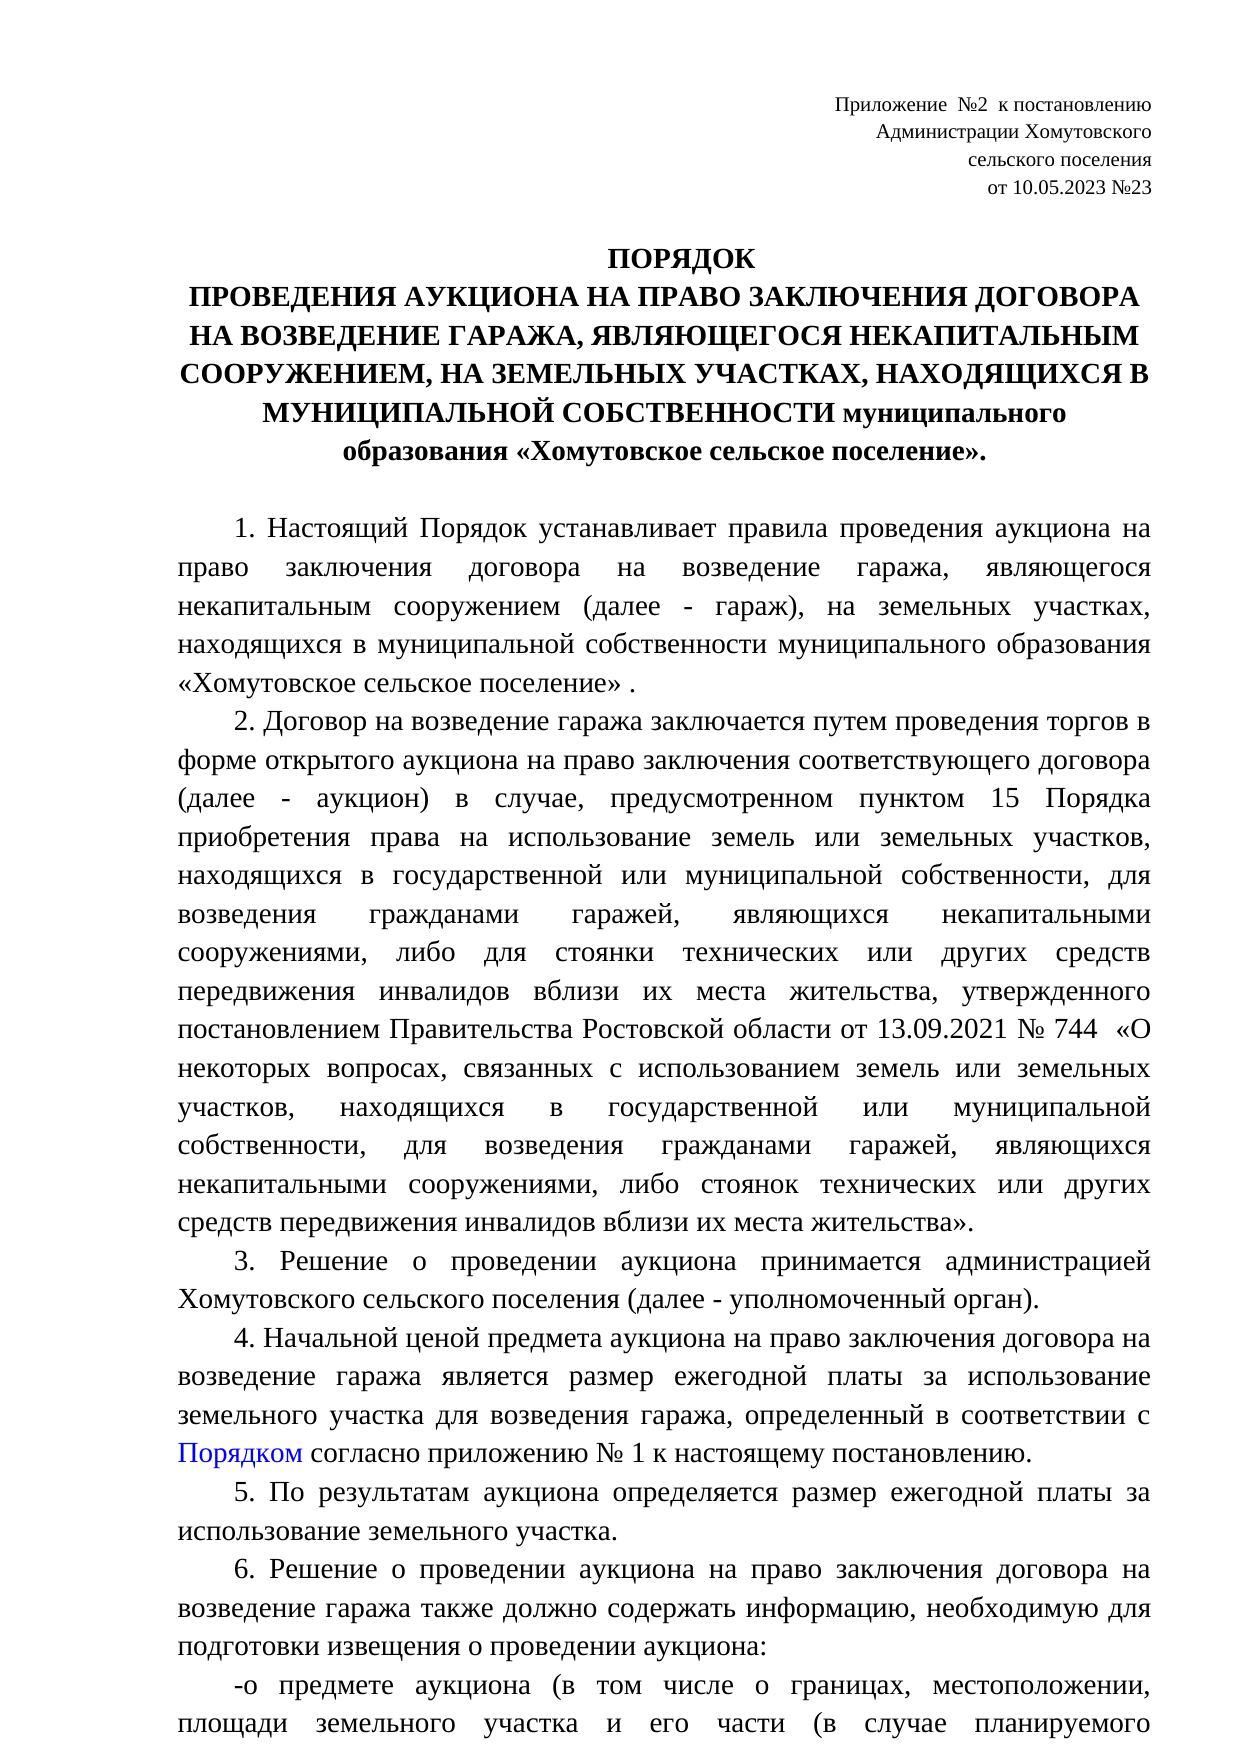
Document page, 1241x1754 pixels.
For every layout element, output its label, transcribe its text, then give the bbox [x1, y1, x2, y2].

text 2. Договор на возведение гаража заключается путем проведения торгов в форме открытого аукциона на право заключения соответствующего договора (далее - аукцион) в случае, предусмотренном пунктом 15 Порядка приобретения права на использование земель или земельных участков, находящихся в государственной или муниципальной собственности, для возведения гражданами гаражей, являющихся некапитальными сооружениями, либо для стоянки технических или других средств передвижения инвалидов вблизи их места жительства, утвержденного постановлением Правительства Ростовской области от 13.09.2021 № 744 «О некоторых вопросах, связанных с использованием земель или земельных участков, находящихся в государственной или муниципальной собственности, для возведения гражданами гаражей, являющихся некапитальными сооружениями, либо стоянок технических или других средств передвижения инвалидов вблизи их места жительства». [177, 703, 1152, 1238]
text Приложение №2 к постановлению [177, 92, 1152, 116]
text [177, 1667, 1152, 1739]
text 3. Решение о проведении аукциона принимается администрацией Хомутовского сельского поселения (далее - уполномоченный орган). [177, 1243, 1152, 1315]
text ПРОВЕДЕНИЯ АУКЦИОНА НА ПРАВО ЗАКЛЮЧЕНИЯ ДОГОВОРА [177, 279, 1152, 313]
text НА ВОЗВЕДЕНИЕ ГАРАЖА, ЯВЛЯЮЩЕГОСЯ НЕКАПИТАЛЬНЫМ СООРУЖЕНИЕМ, НА ЗЕМЕЛЬНЫХ УЧАСТКАХ, НАХОДЯЩИХСЯ В МУНИЦИПАЛЬНОЙ СОБСТВЕННОСТИ муниципального образования «Хомутовское сельское поселение». [177, 318, 1152, 467]
text Администрации Хомутовского [177, 119, 1152, 143]
text 1. Настоящий Порядок устанавливает правила проведения аукциона на право заключения договора на возведение гаража, являющегося некапитальным сооружением (далее - гараж), на земельных участках, находящихся в муниципальной собственности муниципального образования «Хомутовское сельское поселение» . [177, 511, 1152, 698]
text ПОРЯДОК [177, 241, 1152, 274]
text 4. Начальной ценой предмета аукциона на право заключения договора на возведение гаража является размер ежегодной платы за использование земельного участка для возведения гаража, определенный в соответствии с Порядком согласно приложению № 1 к настоящему постановлению. [177, 1320, 1152, 1469]
text 5. По результатам аукциона определяется размер ежегодной платы за использование земельного участка. [177, 1474, 1152, 1546]
text от 10.05.2023 №23 [177, 175, 1152, 199]
text 6. Решение о проведении аукциона на право заключения договора на возведение гаража также должно содержать информацию, необходимую для подготовки извещения о проведении аукциона: [177, 1551, 1152, 1662]
text сельского поселения [177, 147, 1152, 171]
